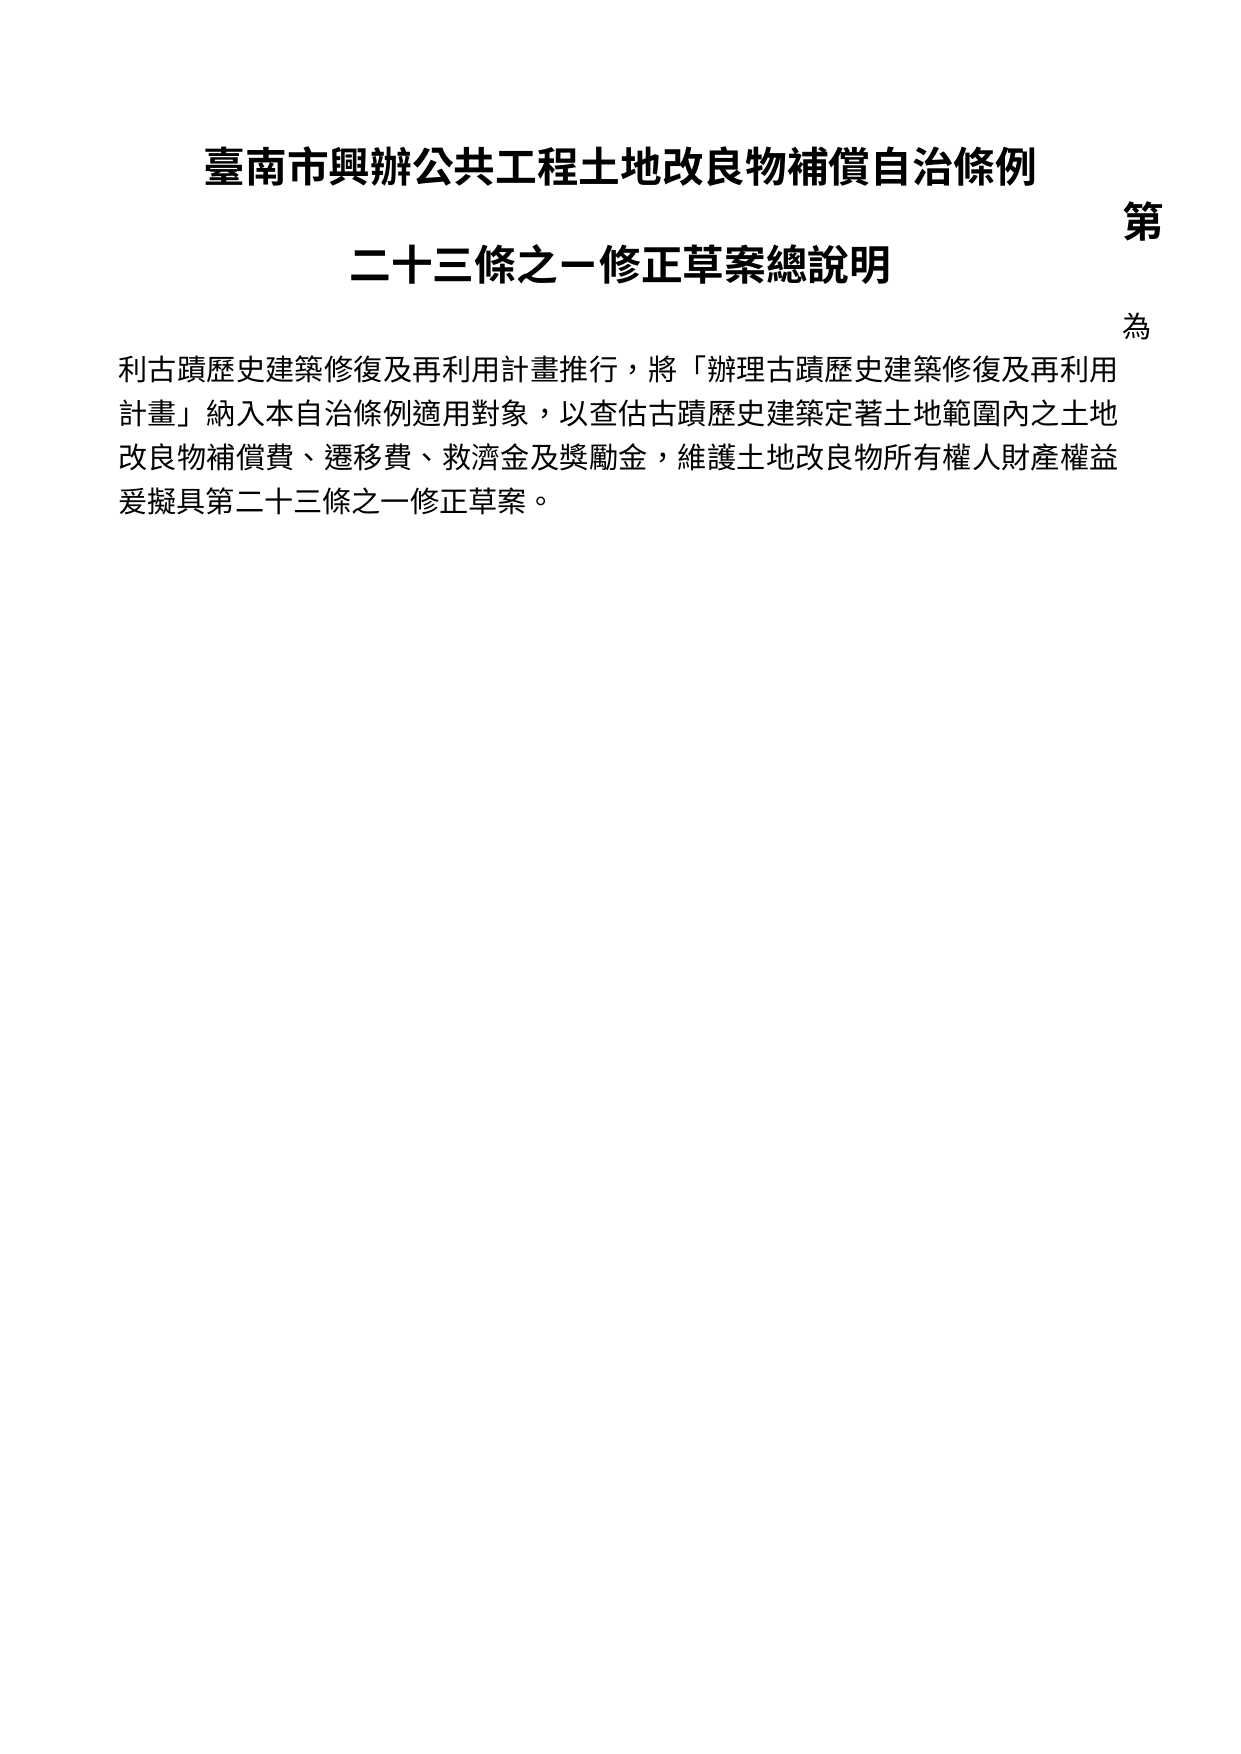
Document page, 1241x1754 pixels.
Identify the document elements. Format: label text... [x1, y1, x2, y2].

text 第二十三條之ㄧ修正草案總說明 [118, 202, 1122, 289]
text 為利古蹟歷史建築修復及再利用計畫推行，將「辦理古蹟歷史建築修復及再利用計畫」納入本自治條例適用對象，以查估古蹟歷史建築定著土地範圍內之土地改良物補償費、遷移費、救濟金及獎勵金，維護土地改良物所有權人財產權益，爰擬具第二十三條之一修正草案。 [118, 302, 1122, 521]
text 臺南市興辦公共工程土地改良物補償自治條例 [118, 127, 1122, 202]
